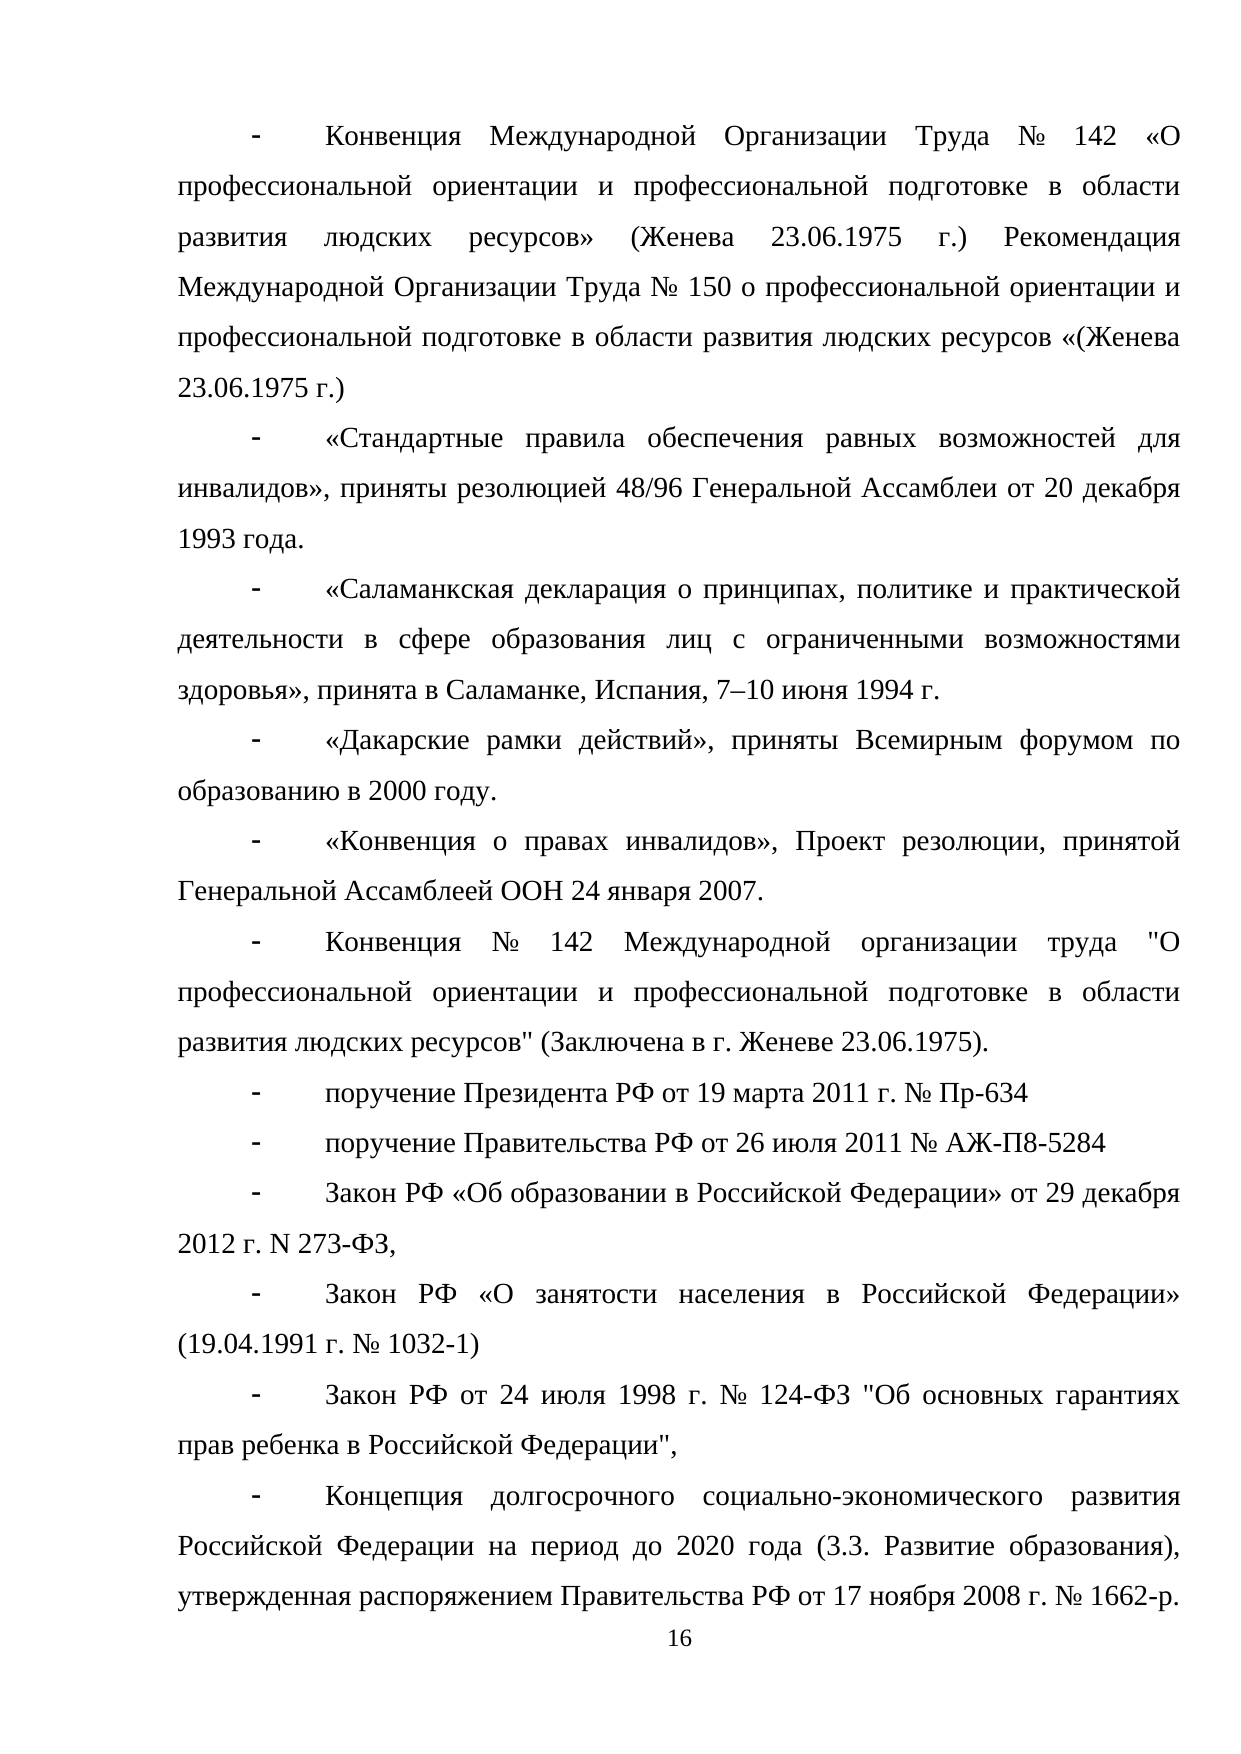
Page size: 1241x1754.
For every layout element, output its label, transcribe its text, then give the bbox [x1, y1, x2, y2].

list поручение Правительства РФ от 26 июля 2011 № АЖ-П8-5284 [177, 1125, 1181, 1159]
list поручение Президента РФ от 19 марта 2011 г. № Пр-634 [177, 1075, 1181, 1108]
list Концепция долгосрочного социально-экономического развития Российской Федерации на период до 2020 года (3.3. Развитие образования), утвержденная распоряжением Правительства РФ от 17 ноября 2008 г. № 1662-р. [177, 1478, 1181, 1612]
list Закон РФ «Об образовании в Российской Федерации» от 29 декабря 2012 г. N 273-ФЗ, [177, 1176, 1181, 1259]
list «Стандартные правила обеспечения равных возможностей для инвалидов», приняты резолюцией 48/96 Генеральной Ассамблеи от 20 декабря 1993 года. [177, 420, 1181, 554]
list «Дакарские рамки действий», приняты Всемирным форумом по образованию в 2000 году. [177, 722, 1181, 806]
list Закон РФ от 24 июля 1998 г. № 124-ФЗ "Об основных гарантиях прав ребенка в Российской Федерации", [177, 1377, 1181, 1461]
list Конвенция Международной Организации Труда № 142 «О профессиональной ориентации и профессиональной подготовке в области развития людских ресурсов» (Женева 23.06.1975 г.) Рекомендация Международной Организации Труда № 150 о профессиональной ориентации и профессиональной подготовке в области развития людских ресурсов «(Женева 23.06.1975 г.) [177, 118, 1181, 403]
list Конвенция № 142 Международной организации труда "О профессиональной ориентации и профессиональной подготовке в области развития людских ресурсов" (Заключена в г. Женеве 23.06.1975). [177, 924, 1181, 1058]
list Закон РФ «О занятости населения в Российской Федерации» (19.04.1991 г. № 1032-1) [177, 1276, 1181, 1360]
list «Саламанкская декларация о принципах, политике и практической деятельности в сфере образования лиц с ограниченными возможностями здоровья», принята в Саламанке, Испания, 7–10 июня 1994 г. [177, 571, 1181, 705]
list «Конвенция о правах инвалидов», Проект резолюции, принятой Генеральной Ассамблеей ООН 24 января 2007. [177, 823, 1181, 907]
